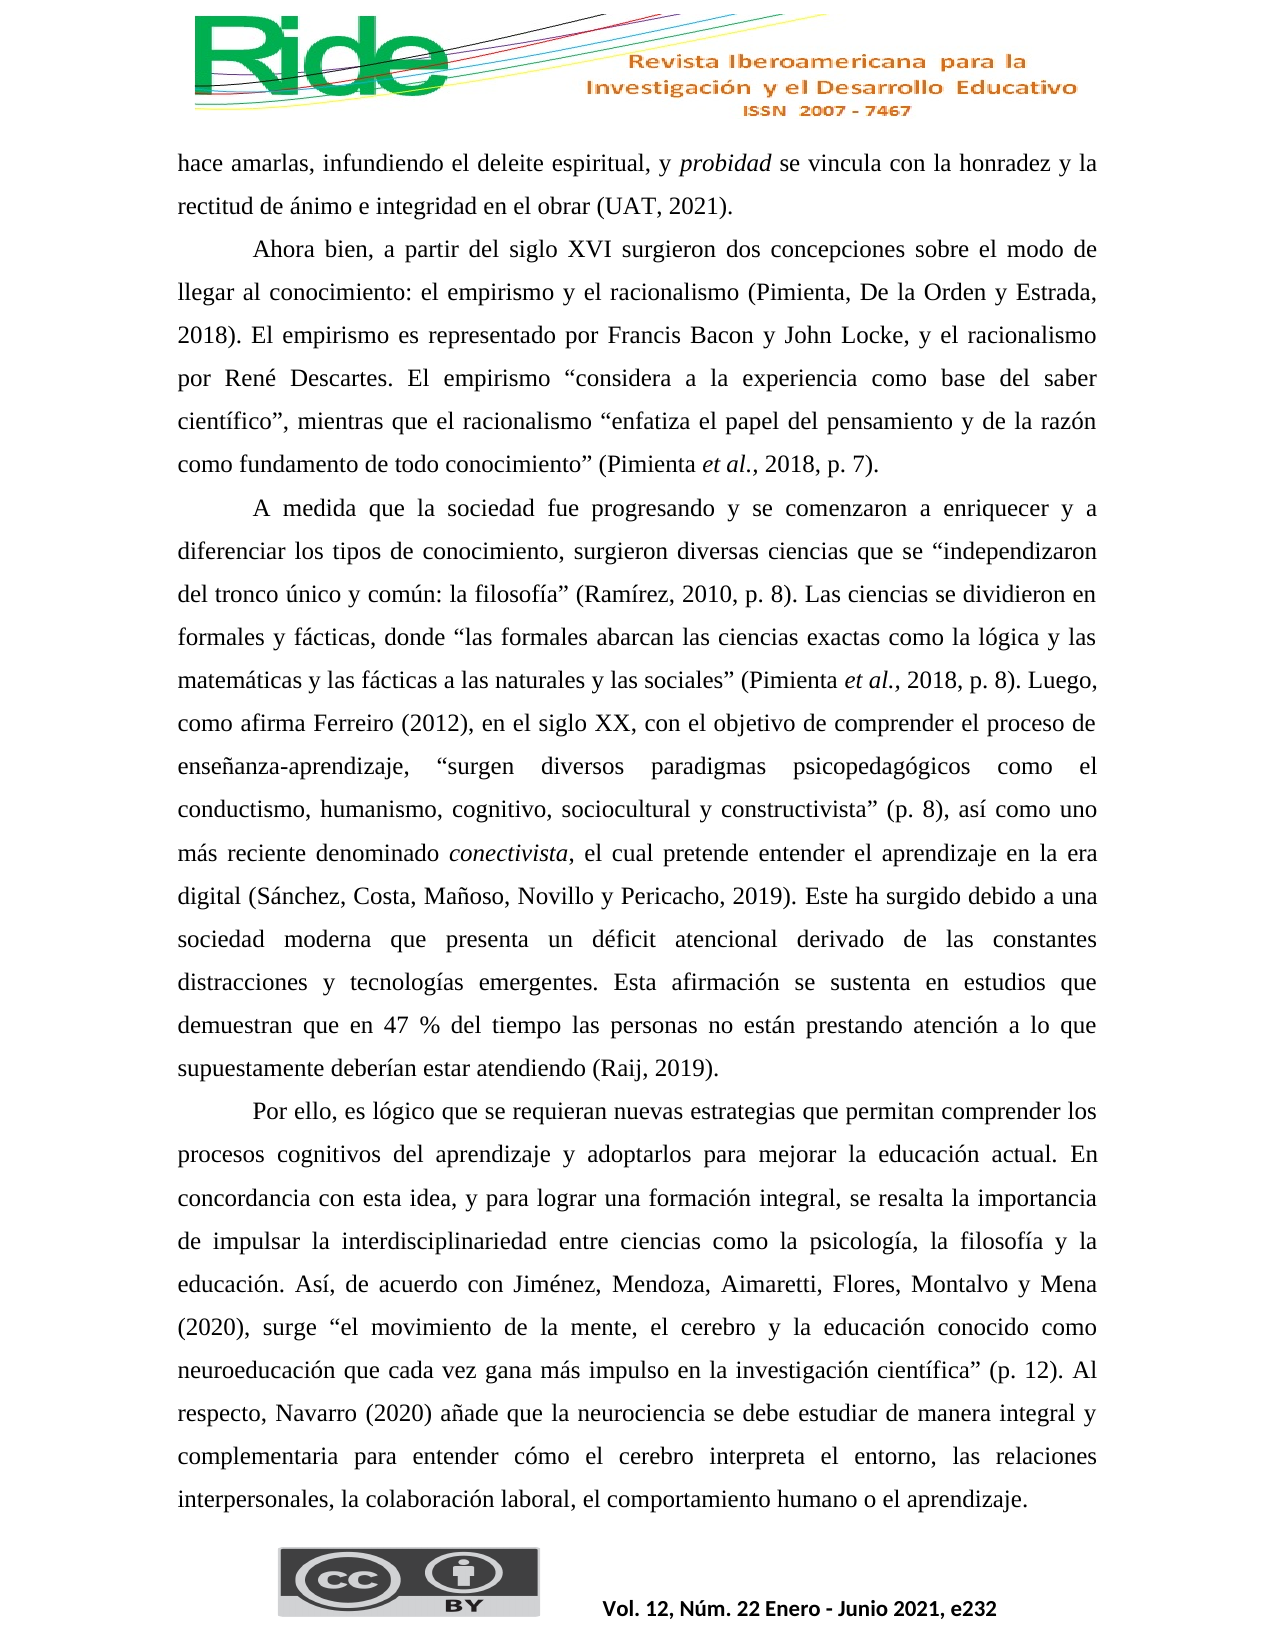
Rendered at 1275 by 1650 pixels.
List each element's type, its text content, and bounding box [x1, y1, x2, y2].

text Por ello, es lógico que se requieran nuevas estrategias que permitan comprender los procesos cognitivos del aprendizaje y adoptarlos para mejorar la educación actual. En concordancia con esta idea, y para lograr una formación integral, se resalta la importancia de impulsar la interdisciplinariedad entre ciencias como la psicología, la filosofía y la educación. Así, de acuerdo con Jiménez, Mendoza, Aimaretti, Flores, Montalvo y Mena (2020), surge “el movimiento de la mente, el cerebro y la educación conocido como neuroeducación que cada vez gana más impulso en la investigación científica” (p. 12). Al respecto, Navarro (2020) añade que la neurociencia se debe estudiar de manera integral y complementaria para entender cómo el cerebro interpreta el entorno, las relaciones interpersonales, la colaboración laboral, el comportamiento humano o el aprendizaje. [177, 1096, 1098, 1513]
text A medida que la sociedad fue progresando y se comenzaron a enriquecer y a diferenciar los tipos de conocimiento, surgieron diversas ciencias que se “independizaron del tronco único y común: la filosofía” (Ramírez, 2010, p. 8). Las ciencias se dividieron en formales y fácticas, donde “las formales abarcan las ciencias exactas como la lógica y las matemáticas y las fácticas a las naturales y las sociales” (Pimienta et al., 2018, p. 8). Luego, como afirma Ferreiro (2012), en el siglo XX, con el objetivo de comprender el proceso de enseñanza-aprendizaje, “surgen diversos paradigmas psicopedagógicos como el conductismo, humanismo, cognitivo, sociocultural y constructivista” (p. 8), así como uno más reciente denominado conectivista, el cual pretende entender el aprendizaje en la era digital (Sánchez, Costa, Mañoso, Novillo y Pericacho, 2019). Este ha surgido debido a una sociedad moderna que presenta un déficit atencional derivado de las constantes distracciones y tecnologías emergentes. Esta afirmación se sustenta en estudios que demuestran que en 47 % del tiempo las personas no están prestando atención a lo que supuestamente deberían estar atendiendo (Raij, 2019). [177, 493, 1098, 1082]
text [177, 148, 1098, 219]
text Ahora bien, a partir del siglo XVI surgieron dos concepciones sobre el modo de llegar al conocimiento: el empirismo y el racionalismo (Pimienta, De la Orden y Estrada, 2018). El empirismo es representado por Francis Bacon y John Locke, y el racionalismo por René Descartes. El empirismo “considera a la experiencia como base del saber científico”, mientras que el racionalismo “enfatiza el papel del pensamiento y de la razón como fundamento de todo conocimiento” (Pimienta et al., 2018, p. 7). [177, 234, 1098, 478]
picture [194, 14, 1080, 119]
picture [277, 1547, 541, 1617]
